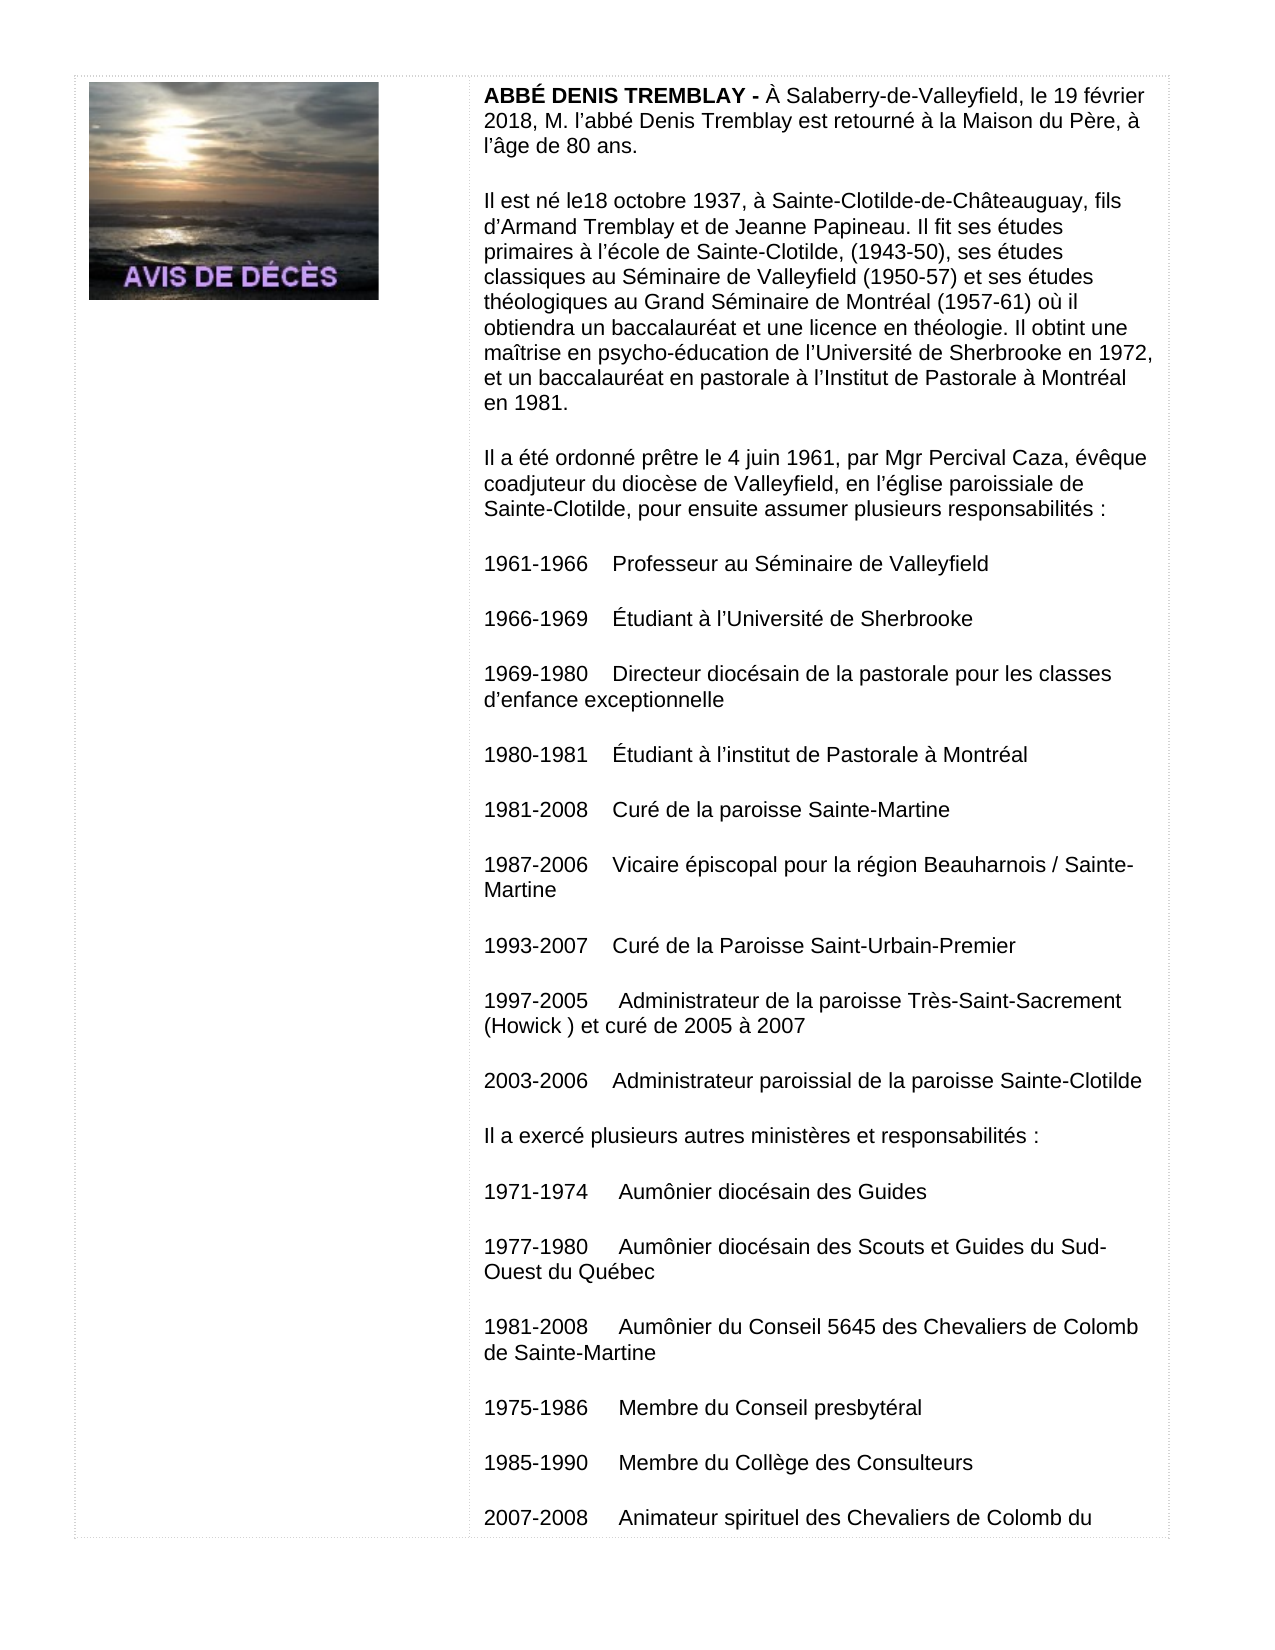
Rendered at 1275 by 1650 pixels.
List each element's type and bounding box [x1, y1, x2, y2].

table_cell [75, 75, 469, 1537]
table_cell [469, 75, 1169, 1537]
picture [89, 82, 379, 300]
